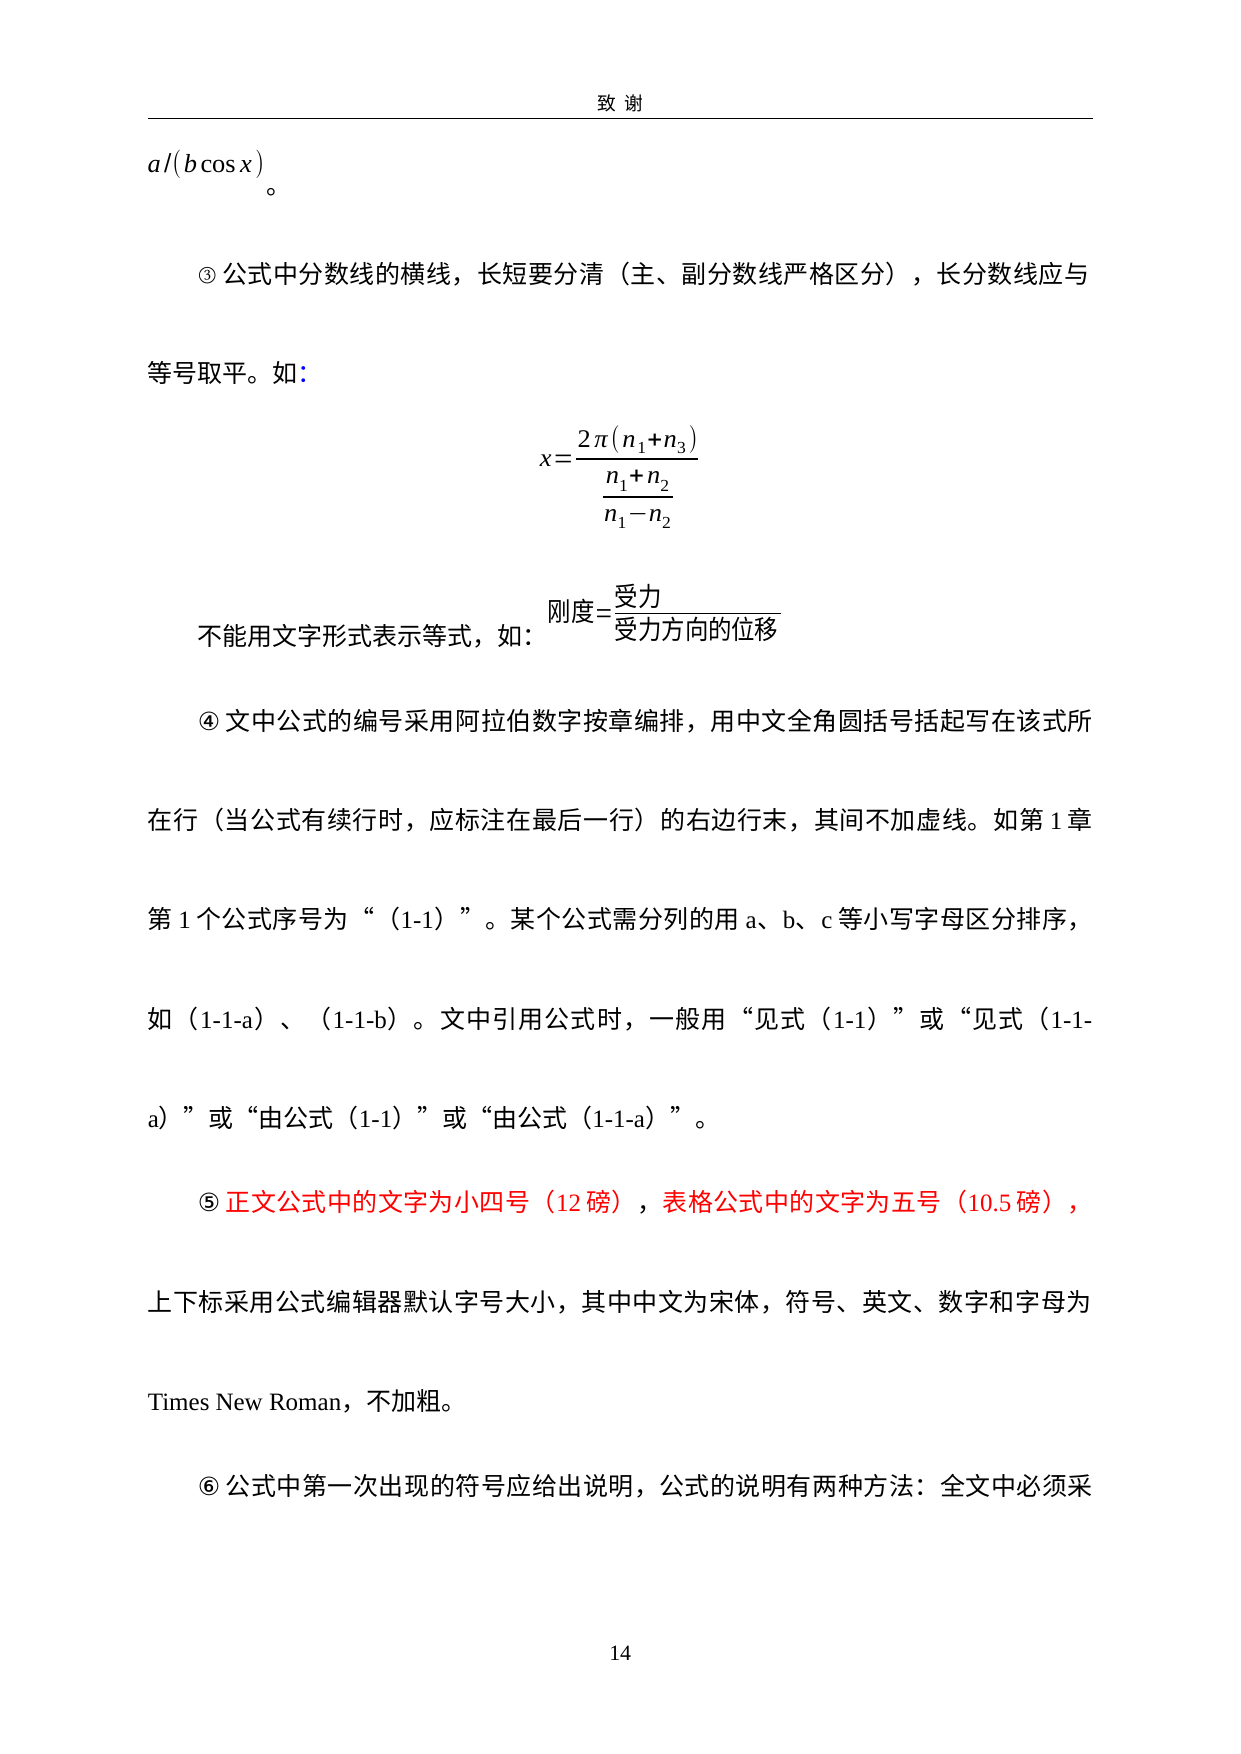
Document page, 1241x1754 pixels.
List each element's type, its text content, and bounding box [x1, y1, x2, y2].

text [148, 1451, 1093, 1517]
text ④文中公式的编号采用阿拉伯数字按章编排，用中文全角圆括号括起写在该式所在行（当公式有续行时，应标注在最后一行）的右边行末，其间不加虚线。如第1章第1个公式序号为“（1-1）”。某个公式需分列的用a、b、c等小写字母区分排序，如（1-1-a）、（1-1-b）。文中引用公式时，一般用“见式（1-1）”或“见式（1-1-a）”或“由公式（1-1）”或“由公式（1-1-a）”。 [148, 686, 1093, 1150]
text ⑤正文公式中的文字为小四号（12磅），表格公式中的文字为五号（10.5磅），上下标采用公式编辑器默认字号大小，其中中文为宋体，符号、英文、数字和字母为Times New Roman，不加粗。 [148, 1168, 1093, 1433]
text ③公式中分数线的横线，长短要分清（主、副分数线严格区分），长分数线应与等号取平。如： [148, 239, 1093, 405]
text 不能用文字形式表示等式，如： [148, 568, 1093, 668]
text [148, 148, 1093, 214]
